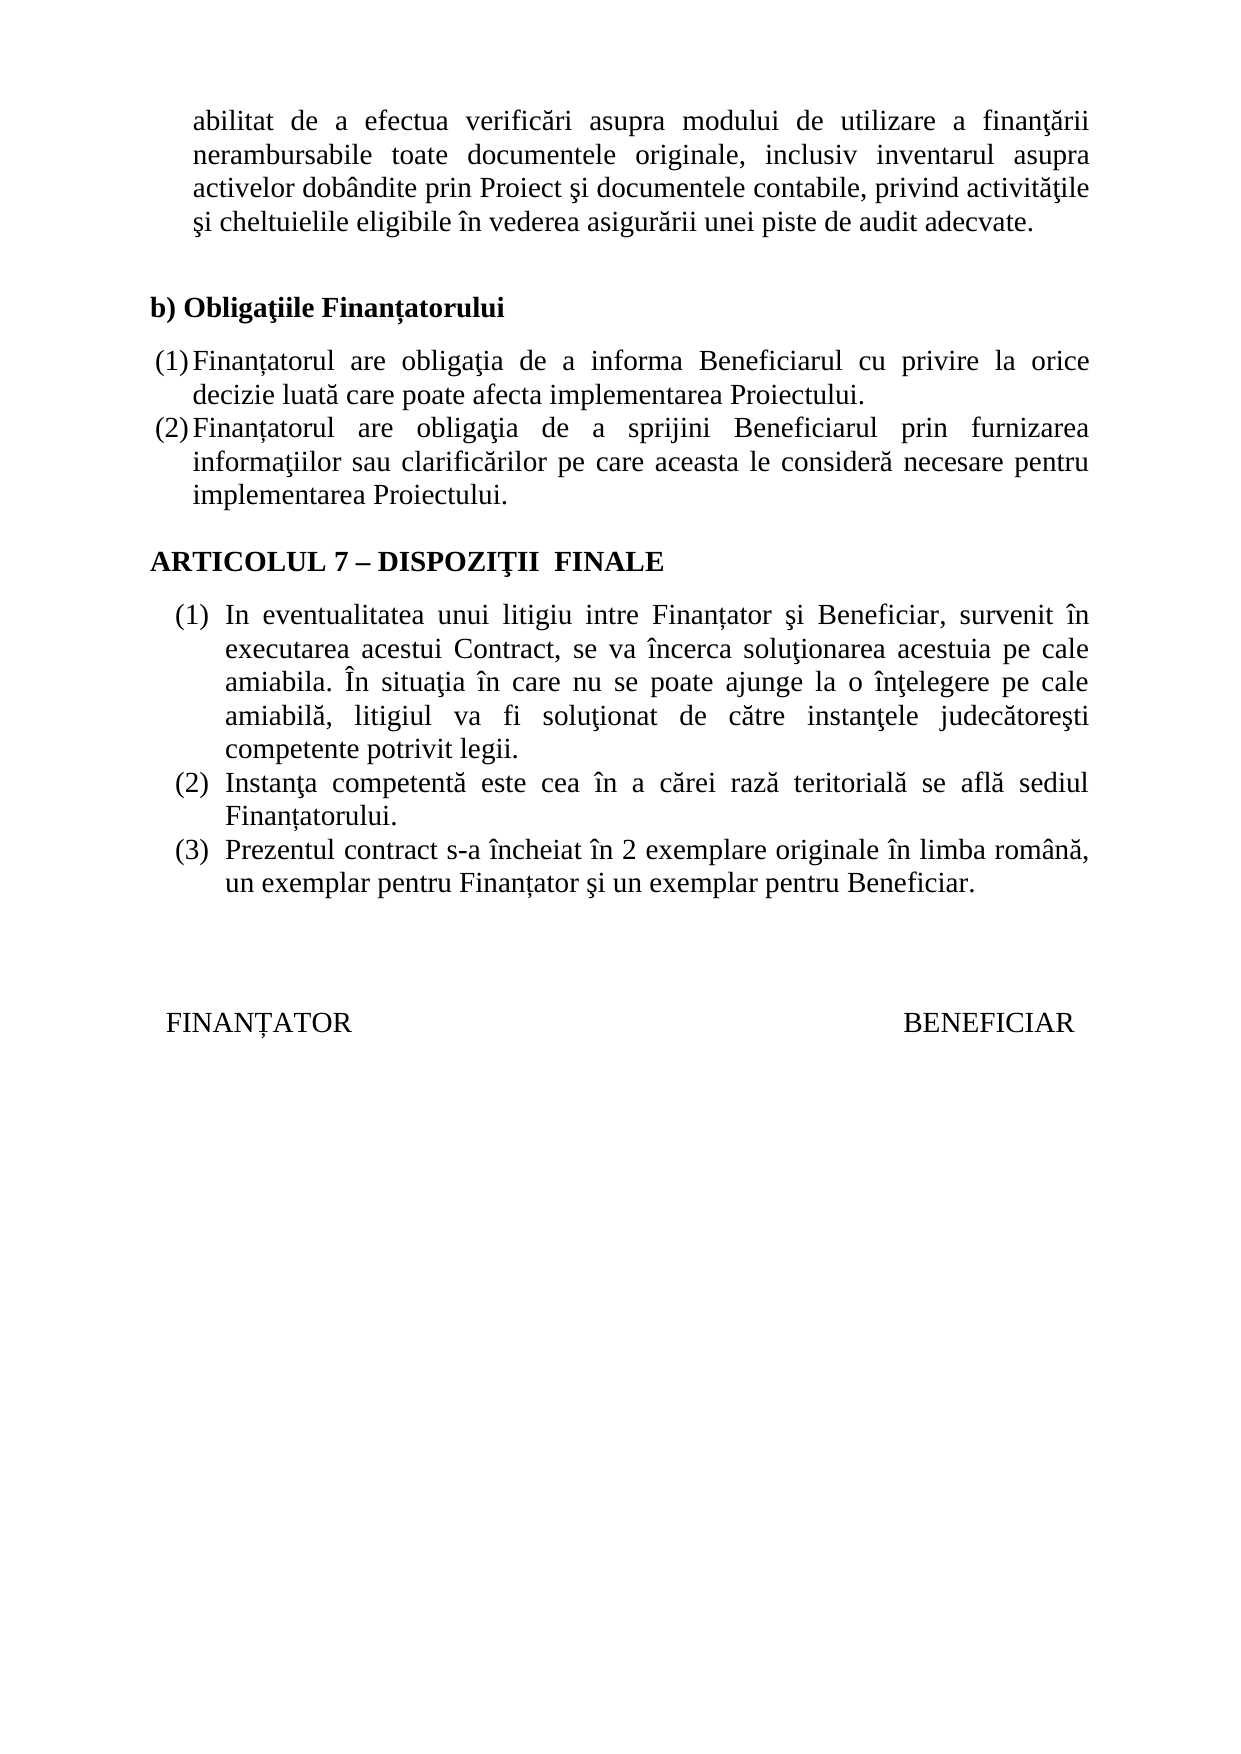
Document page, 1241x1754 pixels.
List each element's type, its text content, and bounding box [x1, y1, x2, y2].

text b) Obligaţiile Finanțatorului [150, 290, 1090, 324]
text FINANȚATOR BENEFICIAR [150, 1005, 1090, 1038]
list Instanţa competentă este cea în a cărei rază teritorială se află sediul Finanțatorului. [175, 765, 1090, 832]
text ARTICOLUL 7 – DISPOZIŢII FINALE [150, 544, 1090, 578]
list Finanțatorul are obligaţia de a sprijini Beneficiarul prin furnizarea informaţiilor sau clarificărilor pe care aceasta le consideră necesare pentru implementarea Proiectului. [155, 410, 1090, 511]
list Finanțatorul are obligaţia de a informa Beneficiarul cu privire la orice decizie luată care poate afecta implementarea Proiectului. [155, 343, 1090, 410]
list Prezentul contract s-a încheiat în 2 exemplare originale în limba română, un exemplar pentru Finanțator şi un exemplar pentru Beneficiar. [175, 832, 1090, 899]
list In eventualitatea unui litigiu intre Finanțator şi Beneficiar, survenit în executarea acestui Contract, se va încerca soluţionarea acestuia pe cale amiabila. În situaţia în care nu se poate ajunge la o înţelegere pe cale amiabilă, litigiul va fi soluţionat de către instanţele judecătoreşti competente potrivit legii. [175, 597, 1090, 765]
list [150, 103, 1090, 238]
